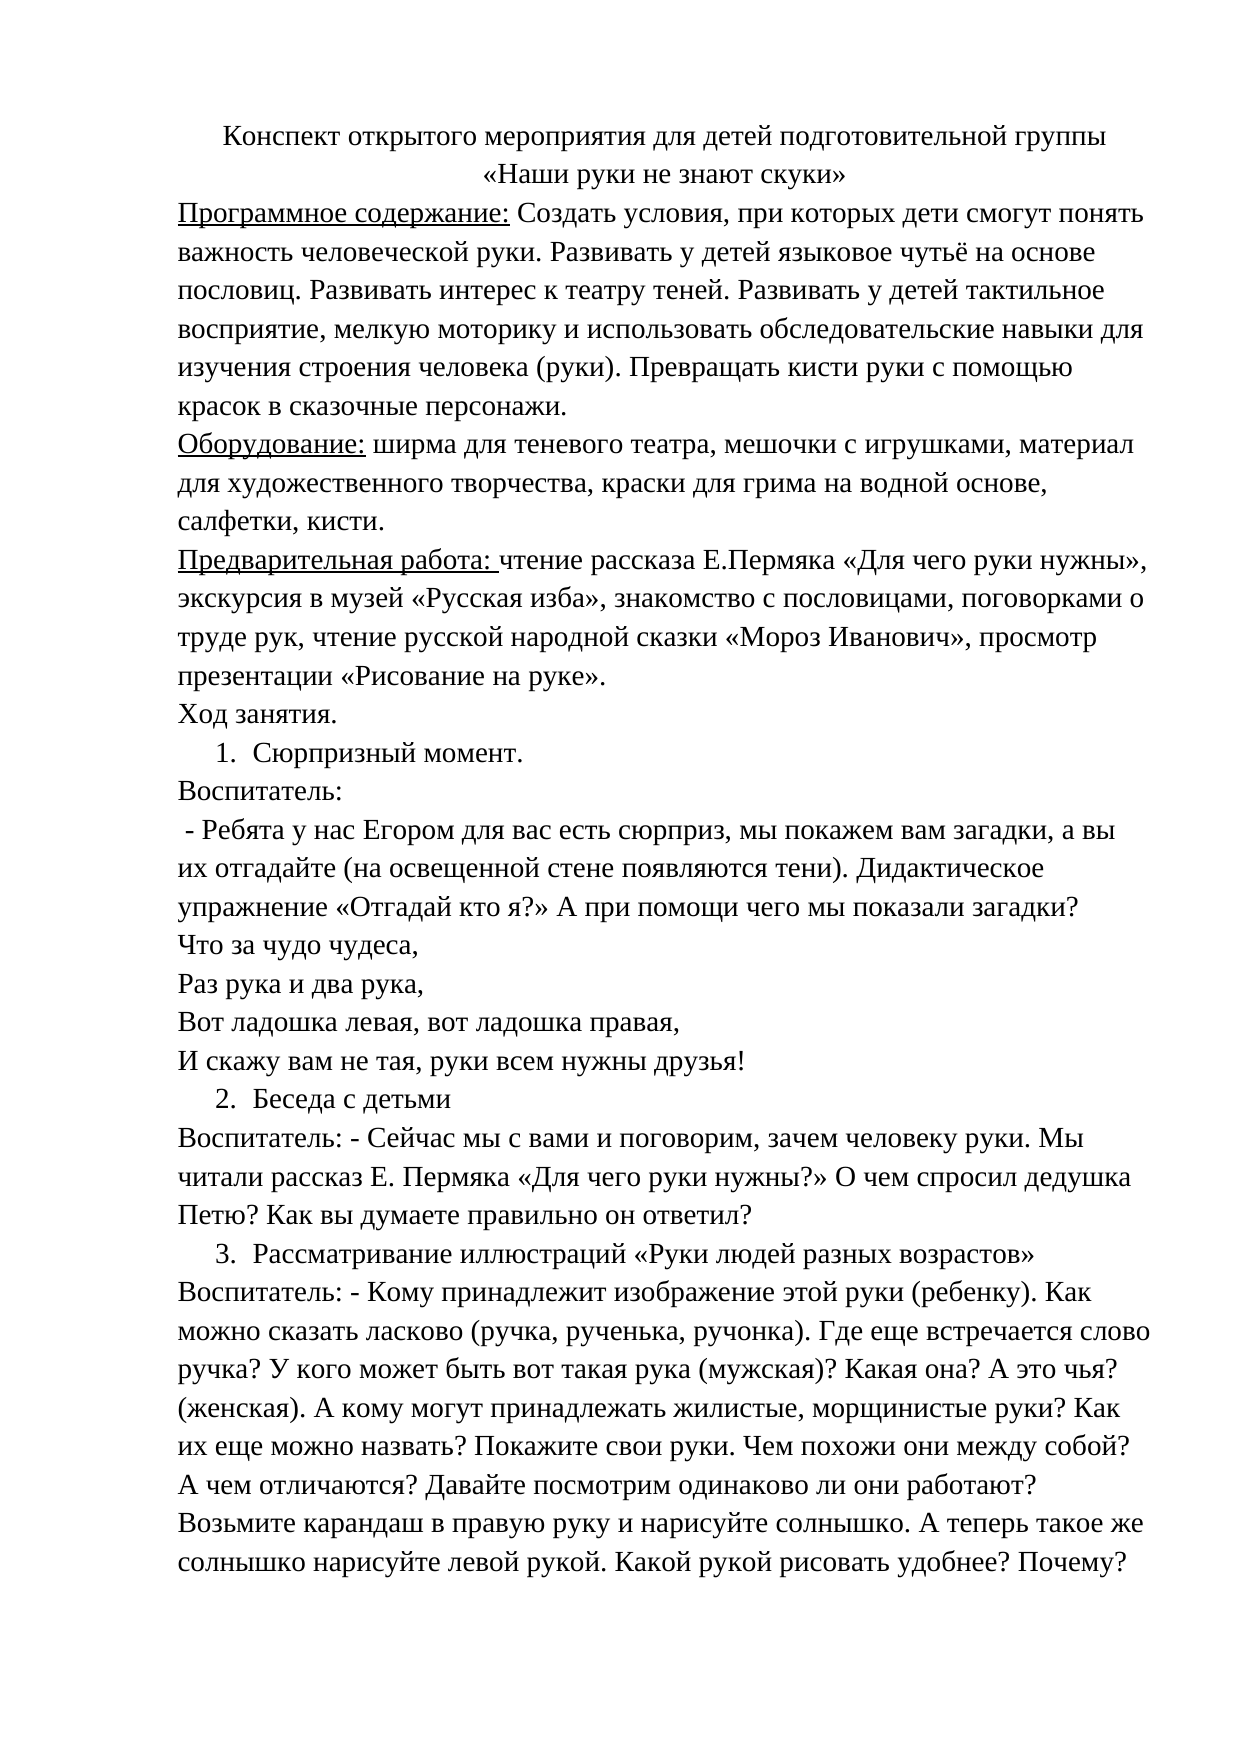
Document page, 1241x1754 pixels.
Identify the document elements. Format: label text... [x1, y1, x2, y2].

list Рассматривание иллюстраций «Руки людей разных возрастов» [215, 1236, 1152, 1269]
text Оборудование: ширма для теневого театра, мешочки с игрушками, материал для художественного творчества, краски для грима на водной основе, салфетки, кисти. [177, 426, 1152, 537]
text Вот ладошка левая, вот ладошка правая, [177, 1004, 1152, 1038]
text Воспитатель: - Сейчас мы с вами и поговорим, зачем человеку руки. Мы читали рассказ Е. Пермяка «Для чего руки нужны?» О чем спросил дедушка Петю? Как вы думаете правильно он ответил? [177, 1120, 1152, 1231]
text Программное содержание: Создать условия, при которых дети смогут понять важность человеческой руки. Развивать у детей языковое чутьё на основе пословиц. Развивать интерес к театру теней. Развивать у детей тактильное восприятие, мелкую моторику и использовать обследовательские навыки для изучения строения человека (руки). Превращать кисти руки с помощью красок в сказочные персонажи. [177, 195, 1152, 421]
list Беседа с детьми [215, 1082, 1152, 1115]
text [177, 1274, 1152, 1578]
list Сюрпризный момент. [215, 735, 1152, 768]
text - Ребята у нас Егором для вас есть сюрприз, мы покажем вам загадки, а вы их отгадайте (на освещенной стене появляются тени). Дидактическое упражнение «Отгадай кто я?» А при помощи чего мы показали загадки? [177, 812, 1152, 922]
text «Наши руки не знают скуки» [177, 157, 1152, 190]
text И скажу вам не тая, руки всем нужны друзья! [177, 1043, 1152, 1077]
text Раз рука и два рука, [177, 966, 1152, 999]
text Что за чудо чудеса, [177, 927, 1152, 961]
text Конспект открытого мероприятия для детей подготовительной группы [177, 118, 1152, 152]
text Ход занятия. [177, 696, 1152, 730]
text Воспитатель: [177, 773, 1152, 807]
text Предварительная работа: чтение рассказа Е.Пермяка «Для чего руки нужны», экскурсия в музей «Русская изба», знакомство с пословицами, поговорками о труде рук, чтение русской народной сказки «Мороз Иванович», просмотр презентации «Рисование на руке». [177, 542, 1152, 691]
